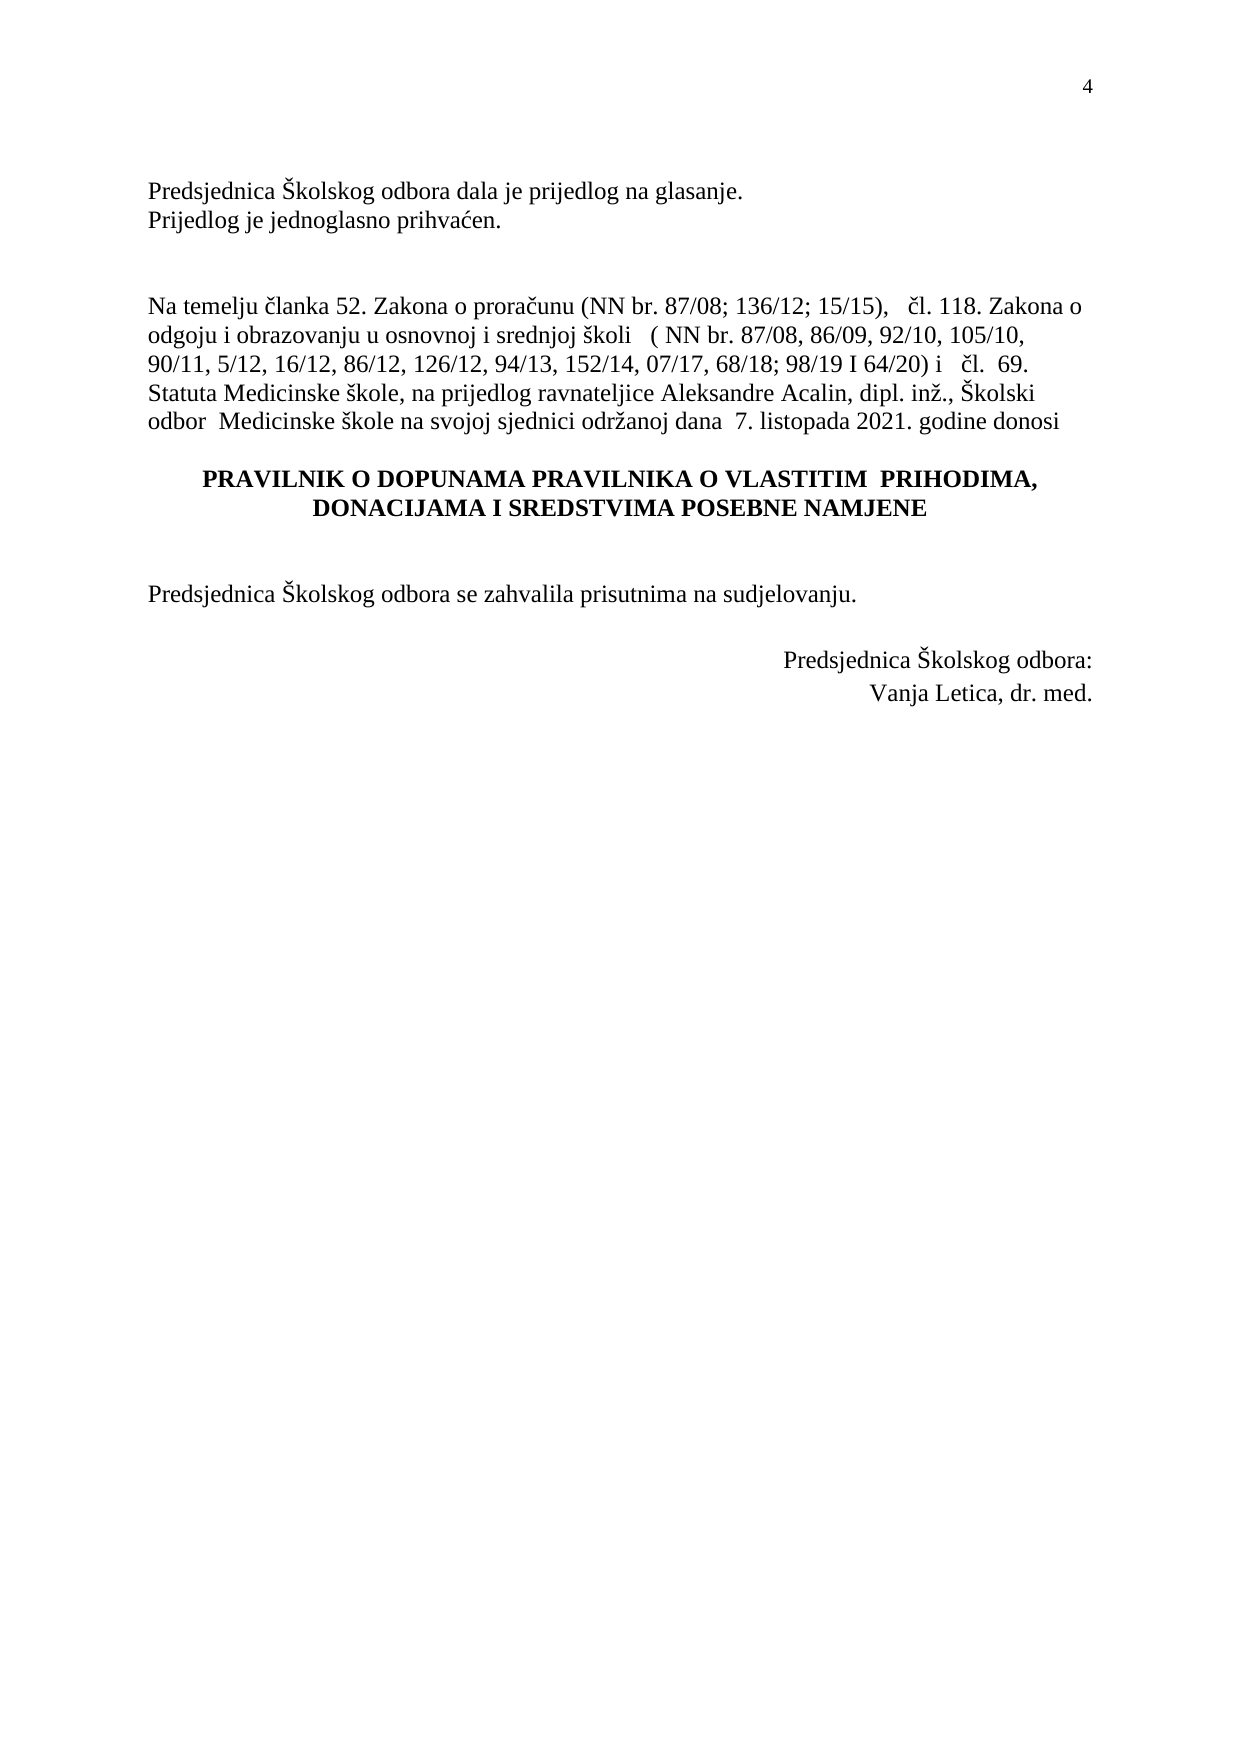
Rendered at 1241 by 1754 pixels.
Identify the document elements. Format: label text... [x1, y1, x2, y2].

text Prijedlog je jednoglasno prihvaćen. [148, 205, 1093, 234]
text Vanja Letica, dr. med. [148, 678, 1093, 707]
text Na temelju članka 52. Zakona o proračunu (NN br. 87/08; 136/12; 15/15), čl. 118. Zakona o odgoju i obrazovanju u osnovnoj i srednjoj školi ( NN br. 87/08, 86/09, 92/10, 105/10, 90/11, 5/12, 16/12, 86/12, 126/12, 94/13, 152/14, 07/17, 68/18; 98/19 I 64/20) i čl. 69. Statuta Medicinske škole, na prijedlog ravnateljice Aleksandre Acalin, dipl. inž., Školski odbor Medicinske škole na svojoj sjednici održanoj dana 7. listopada 2021. godine donosi [148, 291, 1093, 435]
text Predsjednica Školskog odbora se zahvalila prisutnima na sudjelovanju. [148, 579, 1093, 608]
text Predsjednica Školskog odbora dala je prijedlog na glasanje. [148, 176, 1093, 205]
text PRAVILNIK O DOPUNAMA PRAVILNIKA O VLASTITIM PRIHODIMA, DONACIJAMA I SREDSTVIMA POSEBNE NAMJENE [148, 464, 1093, 521]
text Predsjednica Školskog odbora: [148, 645, 1093, 674]
